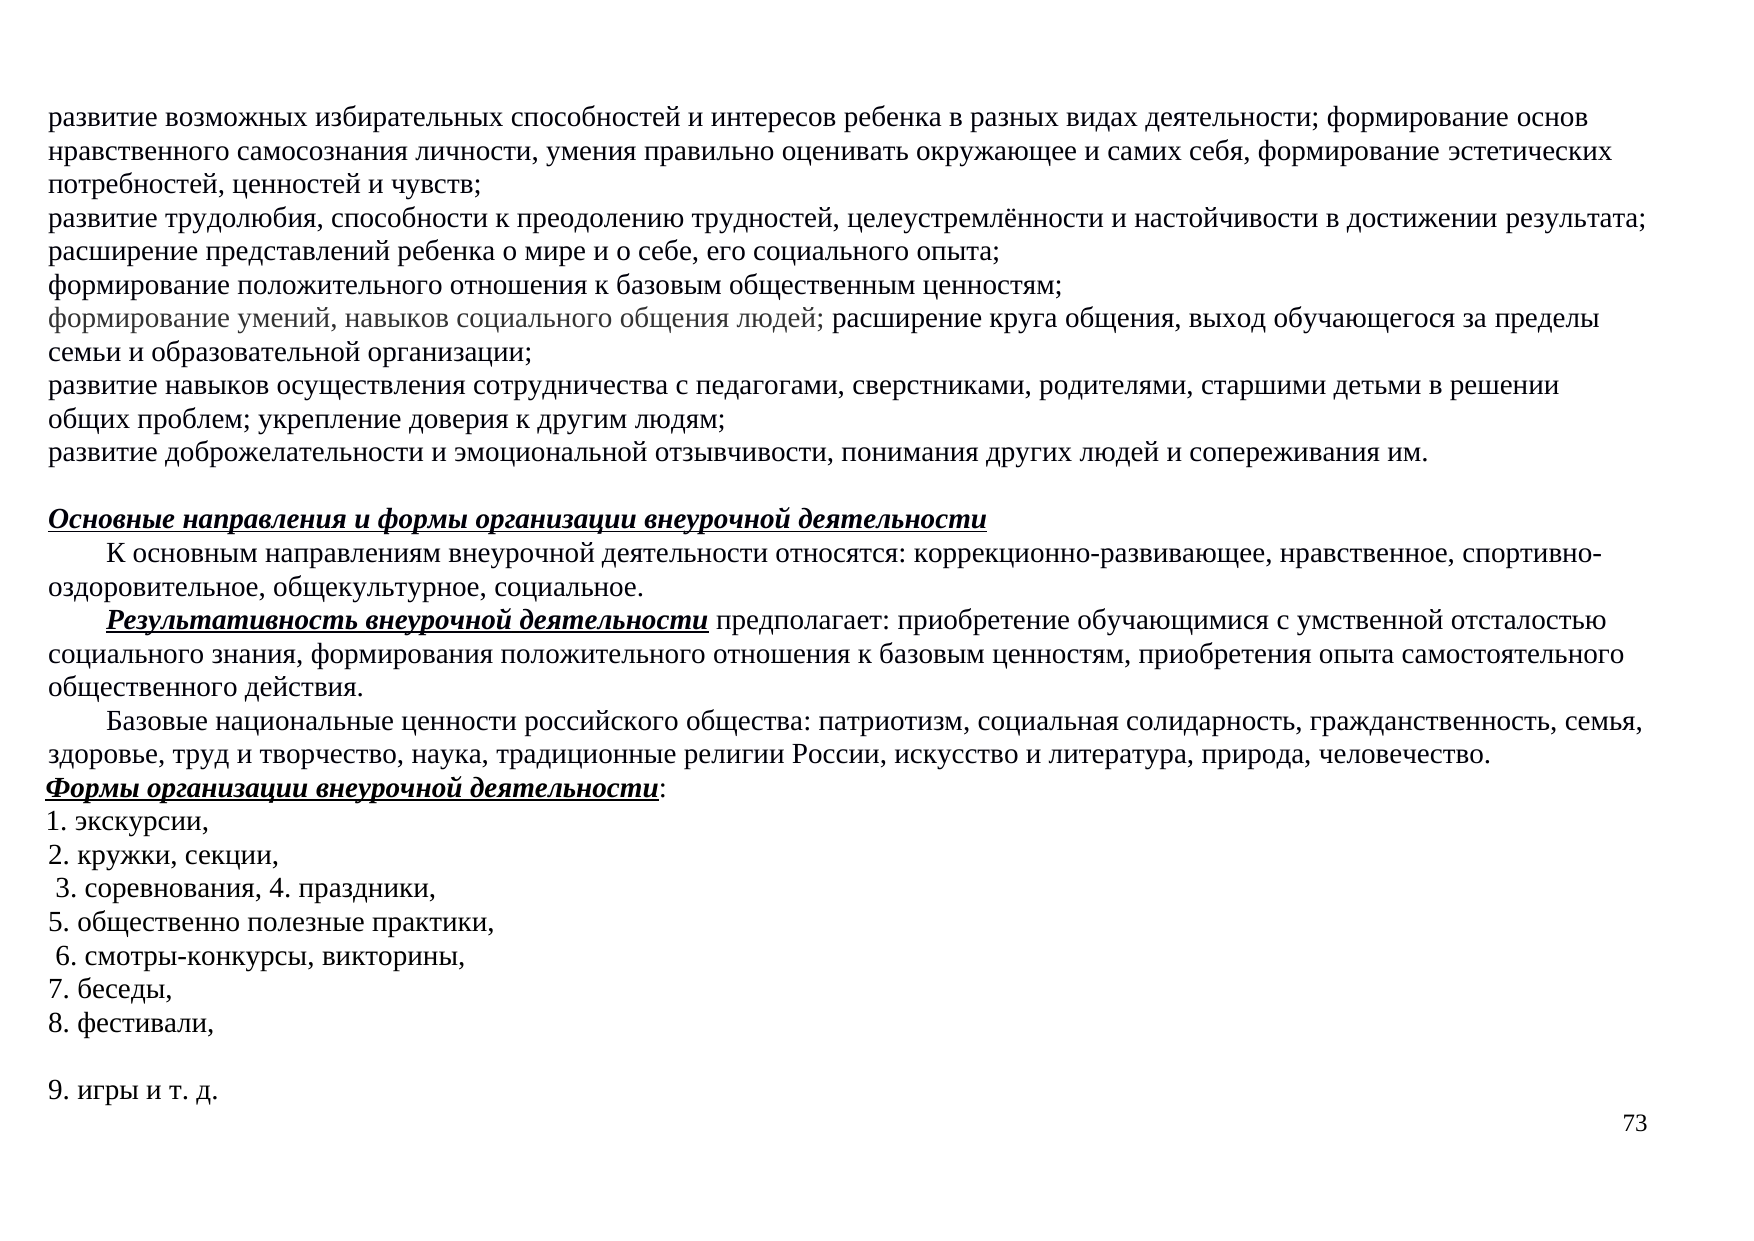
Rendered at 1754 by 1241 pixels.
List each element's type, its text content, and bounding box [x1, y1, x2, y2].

text Формы организации внеурочной деятельности: [45, 770, 1647, 803]
text формирование умений, навыков социального общения людей; расширение круга общения, выход обучающегося за пределы семьи и образовательной организации; [48, 300, 1647, 367]
text Основные направления и формы организации внеурочной деятельности [48, 502, 1647, 535]
text 5. общественно полезные практики, [48, 904, 1647, 938]
text развитие трудолюбия, способности к преодолению трудностей, целеустремлённости и настойчивости в достижении результата; [48, 200, 1647, 233]
text формирование положительного отношения к базовым общественным ценностям; [48, 267, 1647, 300]
text 7. беседы, [48, 971, 1647, 1005]
text расширение представлений ребенка о мире и о себе, его социального опыта; [48, 233, 1647, 267]
text 2. кружки, секции, [48, 837, 1647, 871]
text 6. смотры-конкурсы, викторины, [48, 938, 1647, 971]
text Результативность внеурочной деятельности предполагает: приобретение обучающимися с умственной отсталостью социального знания, формирования положительного отношения к базовым ценностям, приобретения опыта самостоятельного общественного действия. [48, 602, 1647, 703]
text 8. фестивали, [48, 1005, 1647, 1038]
text Базовые национальные ценности российского общества: патриотизм, социальная солидарность, гражданственность, семья, здоровье, труд и творчество, наука, традиционные религии России, искусство и литература, природа, человечество. [48, 703, 1647, 770]
text развитие навыков осуществления сотрудничества с педагогами, сверстниками, родителями, старшими детьми в решении общих проблем; укрепление доверия к другим людям; [48, 367, 1647, 434]
text развитие возможных избирательных способностей и интересов ребенка в разных видах деятельности; формирование основ нравственного самосознания личности, умения правильно оценивать окружающее и самих себя, формирование эстетических потребностей, ценностей и чувств; [48, 99, 1647, 200]
text 3. соревнования, 4. праздники, [48, 871, 1647, 904]
text К основным направлениям внеурочной деятельности относятся: коррекционно-развивающее, нравственное, спортивно-оздоровительное, общекультурное, социальное. [48, 535, 1647, 602]
text 1. экскурсии, [45, 803, 1647, 837]
text 9. игры и т. д. [48, 1072, 1647, 1105]
text развитие доброжелательности и эмоциональной отзывчивости, понимания других людей и сопереживания им. [48, 434, 1647, 468]
